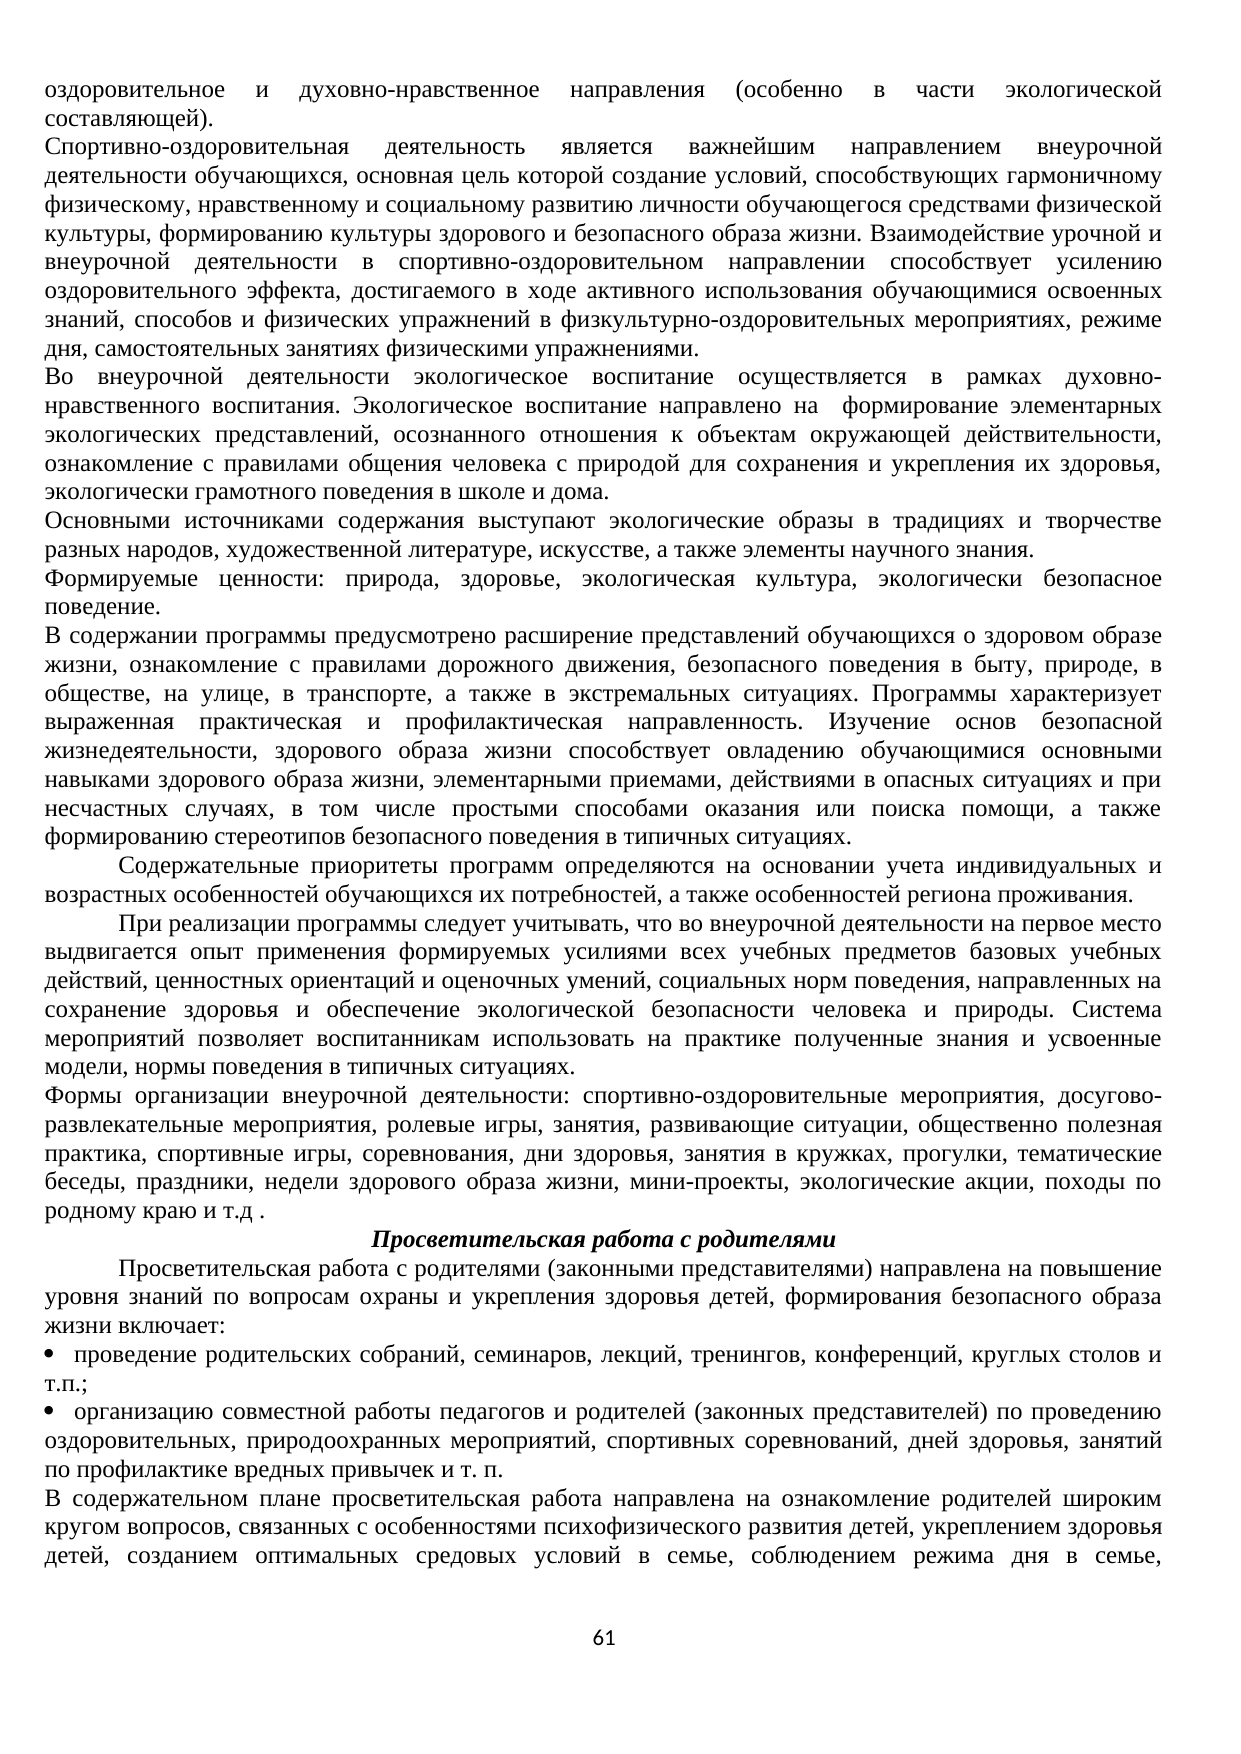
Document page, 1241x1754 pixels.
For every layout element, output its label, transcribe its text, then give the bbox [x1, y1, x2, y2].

text Основными источниками содержания выступают экологические образы в традициях и творчестве разных народов, художественной литературе, искусстве, а также элементы научного знания. [44, 505, 1163, 563]
list проведение родительских собраний, семинаров, лекций, тренингов, конференций, круглых столов и т.п.; [44, 1339, 1163, 1396]
text В содержании программы предусмотрено расширение представлений обучающихся о здоровом образе жизни, ознакомление с правилами дорожного движения, безопасного поведения в быту, природе, в обществе, на улице, в транспорте, а также в экстремальных ситуациях. Программы характеризует выраженная практическая и профилактическая направленность. Изучение основ безопасной жизнедеятельности, здорового образа жизни способствует овладению обучающимися основными навыками здорового образа жизни, элементарными приемами, действиями в опасных ситуациях и при несчастных случаях, в том числе простыми способами оказания или поиска помощи, а также формированию стереотипов безопасного поведения в типичных ситуациях. [44, 620, 1163, 850]
text Просветительская работа с родителями (законными представителями) направлена на повышение уровня знаний по вопросам охраны и укрепления здоровья детей, формирования безопасного образа жизни включает: [44, 1253, 1163, 1339]
text Спортивно-оздоровительная деятельность является важнейшим направлением внеурочной деятельности обучающихся, основная цель которой создание условий, способствующих гармоничному физическому, нравственному и социальному развитию личности обучающегося средствами физической культуры, формированию культуры здорового и безопасного образа жизни. Взаимодействие урочной и внеурочной деятельности в спортивно-оздоровительном направлении способствует усилению оздоровительного эффекта, достигаемого в ходе активного использования обучающимися освоенных знаний, способов и физических упражнений в физкультурно-оздоровительных мероприятиях, режиме дня, самостоятельных занятиях физическими упражнениями. [44, 131, 1163, 361]
text При реализации программы следует учитывать, что во внеурочной деятельности на первое место выдвигается опыт применения формируемых усилиями всех учебных предметов базовых учебных действий, ценностных ориентаций и оценочных умений, социальных норм поведения, направленных на сохранение здоровья и обеспечение экологической безопасности человека и природы. Система мероприятий позволяет воспитанникам использовать на практике полученные знания и усвоенные модели, нормы поведения в типичных ситуациях. [44, 908, 1163, 1080]
text Формы организации внеурочной деятельности: спортивно-оздоровительные мероприятия, досугово-развлекательные мероприятия, ролевые игры, занятия, развивающие ситуации, общественно полезная практика, спортивные игры, соревнования, дни здоровья, занятия в кружках, прогулки, тематические беседы, праздники, недели здорового образа жизни, мини-проекты, экологические акции, походы по родному краю и т.д . [44, 1080, 1163, 1224]
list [44, 1483, 1163, 1569]
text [44, 74, 1163, 131]
text Просветительская работа с родителями [44, 1224, 1163, 1253]
text Во внеурочной деятельности экологическое воспитание осуществляется в рамках духовно-нравственного воспитания. Экологическое воспитание направлено на формирование элементарных экологических представлений, осознанного отношения к объектам окружающей действительности, ознакомление с правилами общения человека с природой для сохранения и укрепления их здоровья, экологически грамотного поведения в школе и дома. [44, 361, 1163, 505]
text Содержательные приоритеты программ определяются на основании учета индивидуальных и возрастных особенностей обучающихся их потребностей, а также особенностей региона проживания. [44, 850, 1163, 908]
list организацию совместной работы педагогов и родителей (законных представителей) по проведению оздоровительных, природоохранных мероприятий, спортивных соревнований, дней здоровья, занятий по профилактике вредных привычек и т. п. [44, 1396, 1163, 1483]
text Формируемые ценности: природа, здоровье, экологическая культура, экологически безопасное поведение. [44, 563, 1163, 620]
